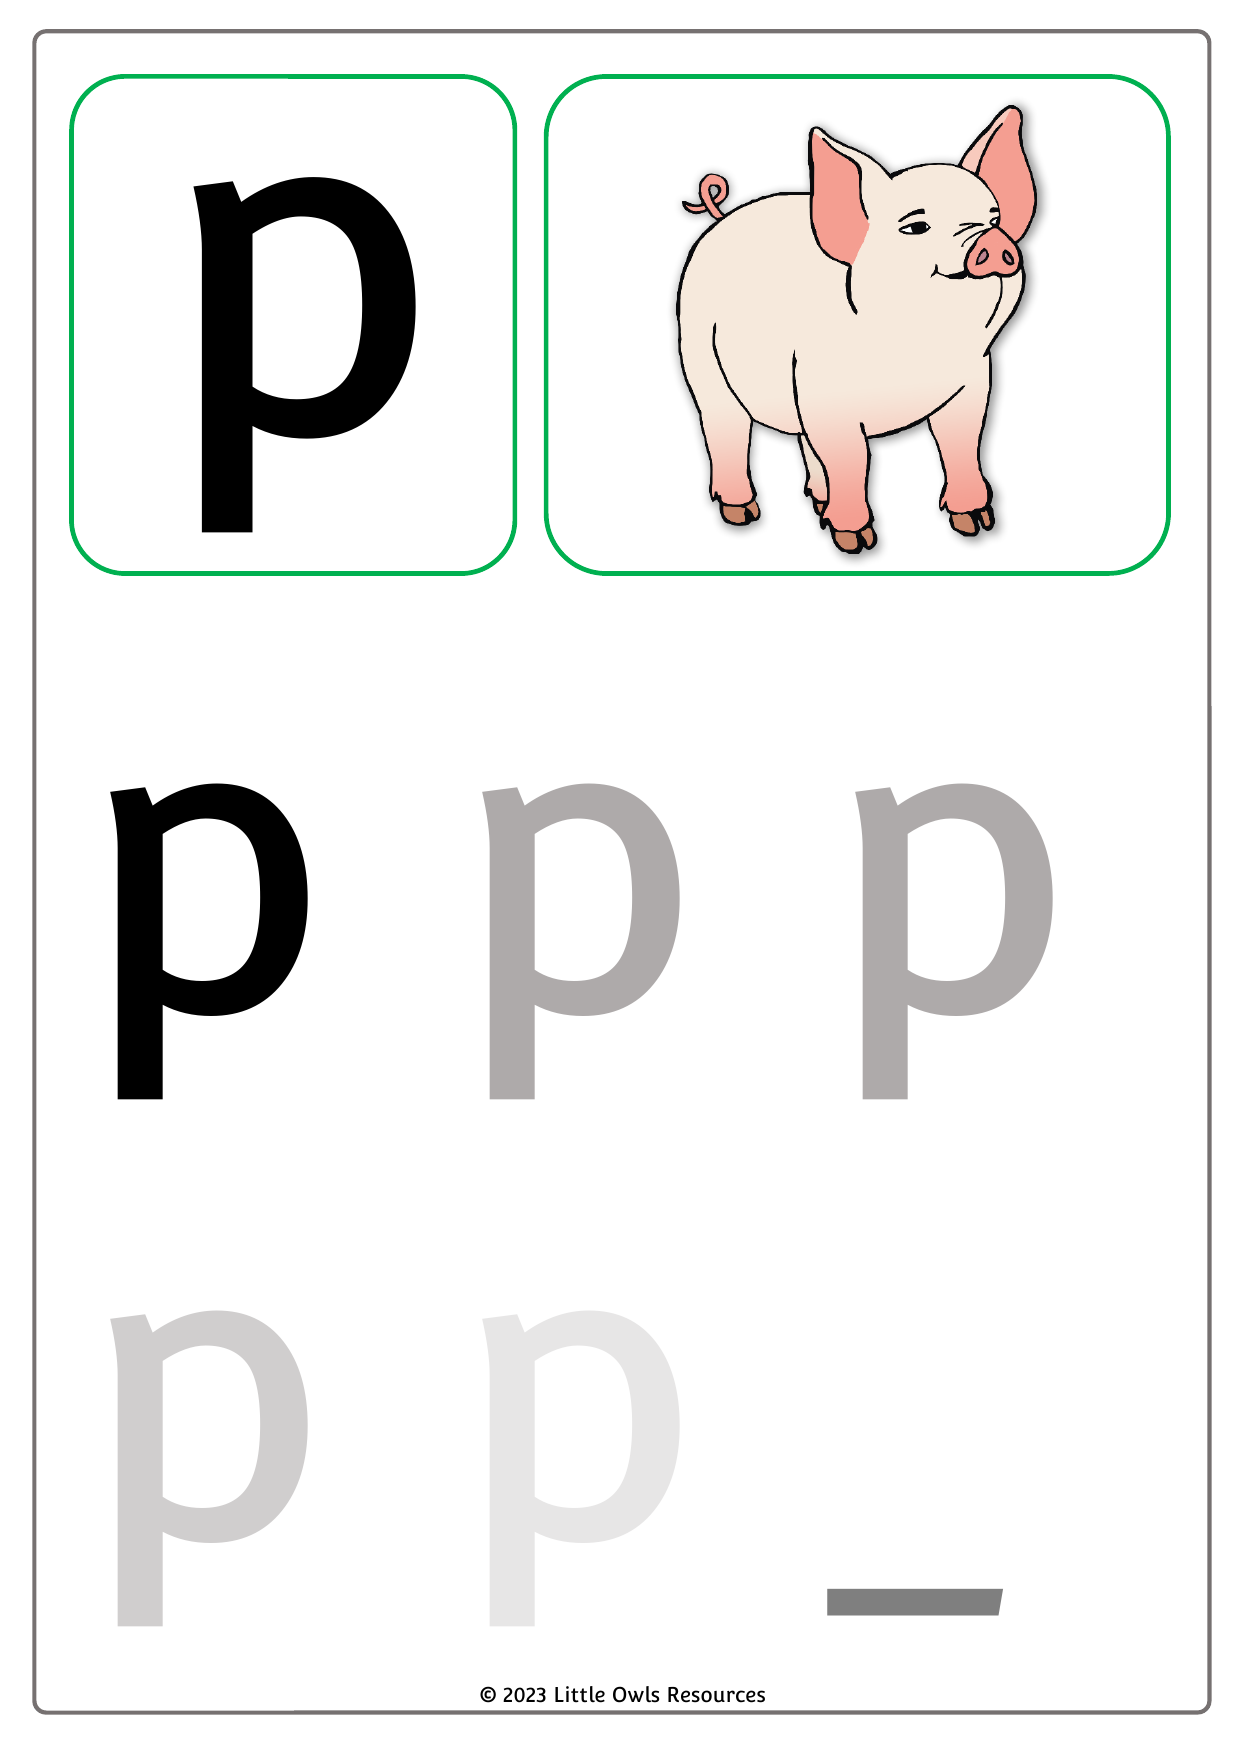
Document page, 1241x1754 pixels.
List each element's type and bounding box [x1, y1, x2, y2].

picture [676, 105, 1037, 554]
